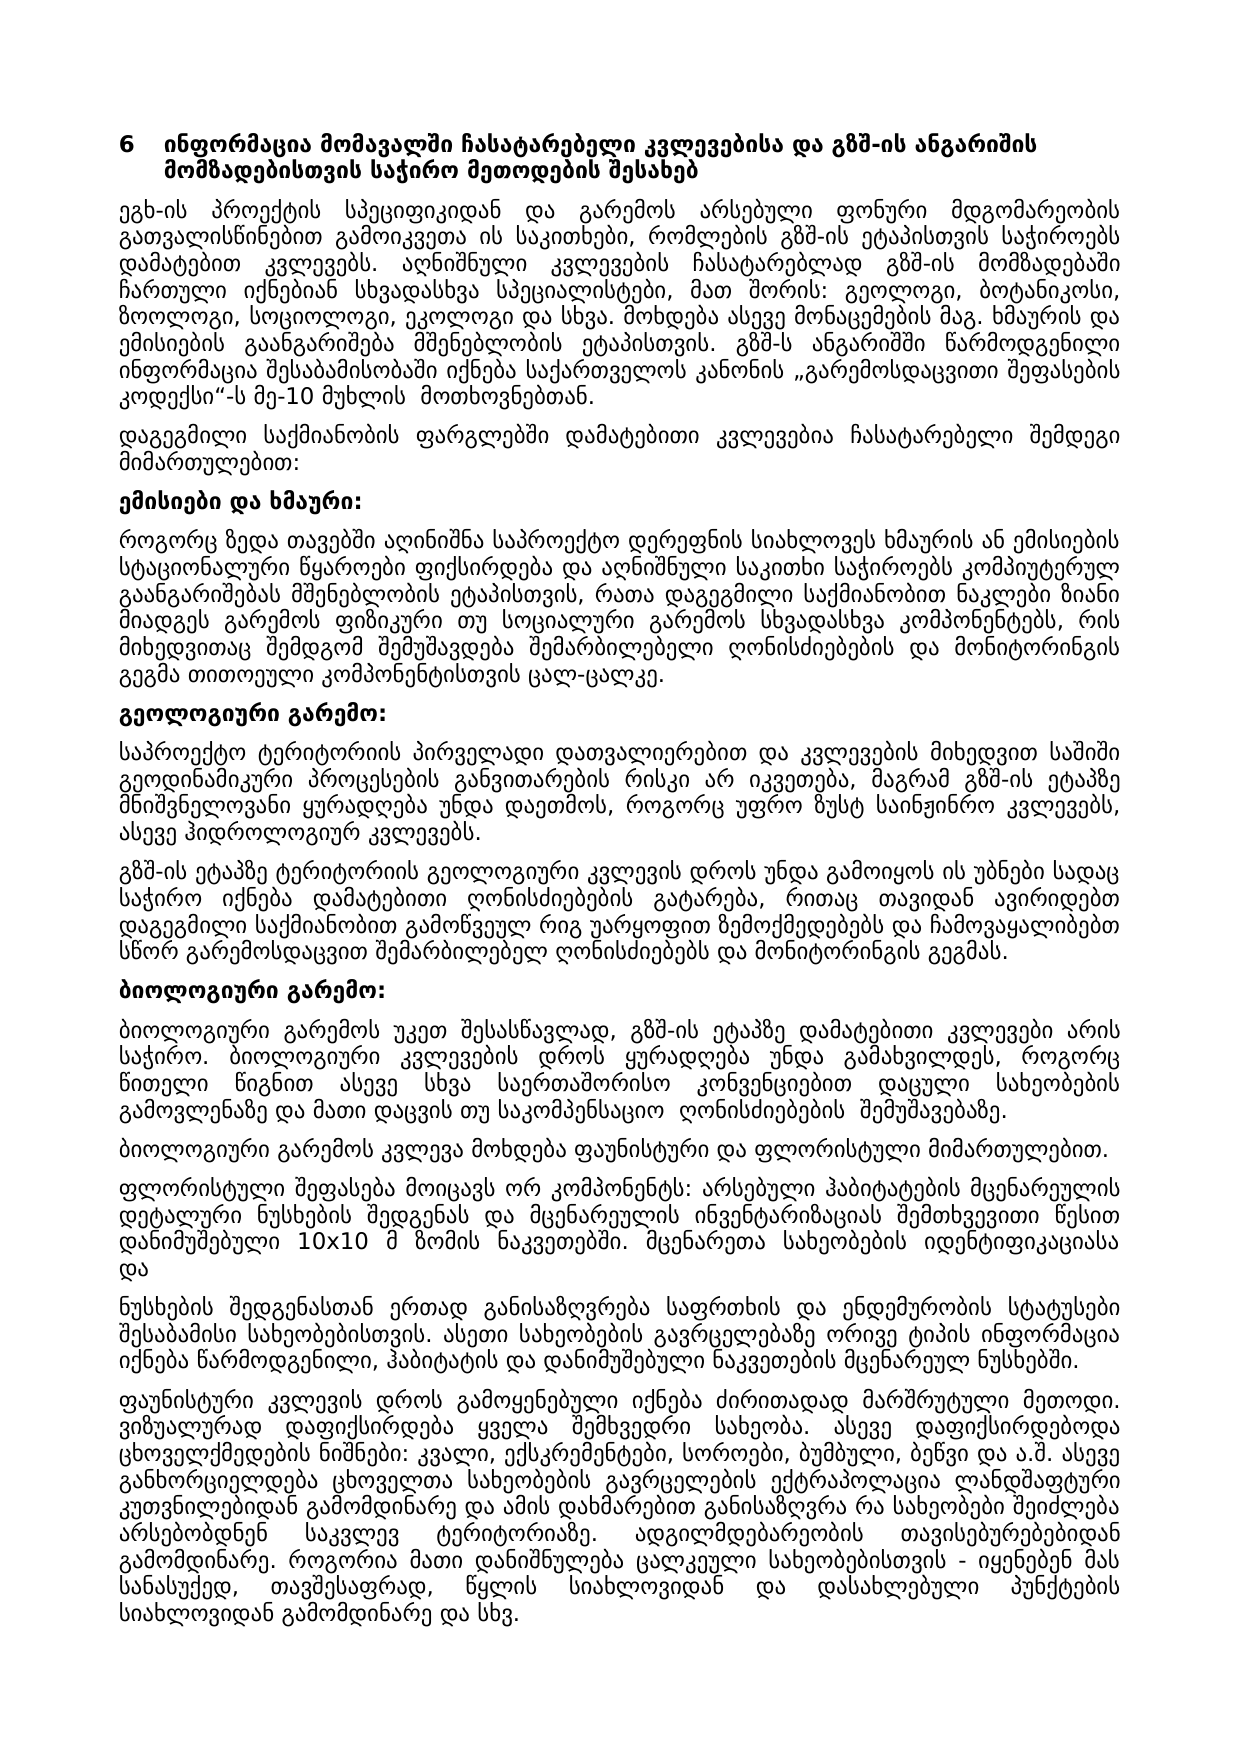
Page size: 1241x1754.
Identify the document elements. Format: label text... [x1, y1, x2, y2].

text გეოლოგიური გარემო: [118, 700, 1122, 727]
text დაგეგმილი საქმიანობის ფარგლებში დამატებითი კვლევებია ჩასატარებელი შემდეგი მიმართულებით: [118, 423, 1122, 476]
text ბიოლოგიური გარემოს კვლევა მოხდება ფაუნისტური და ფლორისტული მიმართულებით. [118, 1136, 1122, 1163]
subtitle ინფორმაცია მომავალში ჩასატარებელი კვლევებისა და გზშ-ის ანგარიშის მომზადებისთვის საჭირო მეთოდების შესახებ [118, 131, 1122, 184]
text საპროექტო ტერიტორიის პირველადი დათვალიერებით და კვლევების მიხედვით საშიში გეოდინამიკური პროცესების განვითარების რისკი არ იკვეთება, მაგრამ გზშ-ის ეტაპზე მნიშვნელოვანი ყურადღება უნდა დაეთმოს, როგორც უფრო ზუსტ საინჟინრო კვლევებს, ასევე ჰიდროლოგიურ კვლევებს. [118, 739, 1122, 846]
text ბიოლოგიური გარემო: [118, 978, 1122, 1004]
text როგორც ზედა თავებში აღინიშნა საპროექტო დერეფნის სიახლოვეს ხმაურის ან ემისიების სტაციონალური წყაროები ფიქსირდება და აღნიშნული საკითხი საჭიროებს კომპიუტერულ გაანგარიშებას მშენებლობის ეტაპისთვის, რათა დაგეგმილი საქმიანობით ნაკლები ზიანი მიადგეს გარემოს ფიზიკური თუ სოციალური გარემოს სხვადასხვა კომპონენტებს, რის მიხედვითაც შემდგომ შემუშავდება შემარბილებელი ღონისძიებების და მონიტორინგის გეგმა თითოეული კომპონენტისთვის ცალ-ცალკე. [118, 528, 1122, 688]
text ნუსხების შედგენასთან ერთად განისაზღვრება საფრთხის და ენდემურობის სტატუსები შესაბამისი სახეობებისთვის. ასეთი სახეობების გავრცელებაზე ორივე ტიპის ინფორმაცია იქნება წარმოდგენილი, ჰაბიტატის და დანიმუშებული ნაკვეთების მცენარეულ ნუსხებში. [118, 1294, 1122, 1374]
text ბიოლოგიური გარემოს უკეთ შესასწავლად, გზშ-ის ეტაპზე დამატებითი კვლევები არის საჭირო. ბიოლოგიური კვლევების დროს ყურადღება უნდა გამახვილდეს, როგორც წითელი წიგნით ასევე სხვა საერთაშორისო კონვენციებით დაცული სახეობების გამოვლენაზე და მათი დაცვის თუ საკომპენსაციო ღონისძიებების შემუშავებაზე. [118, 1017, 1122, 1123]
text ფლორისტული შეფასება მოიცავს ორ კომპონენტს: არსებული ჰაბიტატების მცენარეულის დეტალური ნუსხების შედგენას და მცენარეულის ინვენტარიზაციას შემთხვევითი წესით დანიმუშებული 10x10 მ ზომის ნაკვეთებში. მცენარეთა სახეობების იდენტიფიკაციასა და [118, 1175, 1122, 1282]
text გზშ-ის ეტაპზე ტერიტორიის გეოლოგიური კვლევის დროს უნდა გამოიყოს ის უბნები სადაც საჭირო იქნება დამატებითი ღონისძიებების გატარება, რითაც თავიდან ავირიდებთ დაგეგმილი საქმიანობით გამოწვეულ რიგ უარყოფით ზემოქმედებებს და ჩამოვაყალიბებთ სწორ გარემოსდაცვით შემარბილებელ ღონისძიებებს და მონიტორინგის გეგმას. [118, 858, 1122, 965]
text ემისიები და ხმაური: [118, 488, 1122, 515]
text ეგხ-ის პროექტის სპეციფიკიდან და გარემოს არსებული ფონური მდგომარეობის გათვალისწინებით გამოიკვეთა ის საკითხები, რომლების გზშ-ის ეტაპისთვის საჭიროებს დამატებით კვლევებს. აღნიშნული კვლევების ჩასატარებლად გზშ-ის მომზადებაში ჩართული იქნებიან სხვადასხვა სპეციალისტები, მათ შორის: გეოლოგი, ბოტანიკოსი, ზოოლოგი, სოციოლოგი, ეკოლოგი და სხვა. მოხდება ასევე მონაცემების მაგ. ხმაურის და ემისიების გაანგარიშება მშენებლობის ეტაპისთვის. გზშ-ს ანგარიშში წარმოდგენილი ინფორმაცია შესაბამისობაში იქნება საქართველოს კანონის „გარემოსდაცვითი შეფასების კოდექსი“-ს მე-10 მუხლის მოთხოვნებთან. [118, 197, 1122, 410]
text ფაუნისტური კვლევის დროს გამოყენებული იქნება ძირითადად მარშრუტული მეთოდი. ვიზუალურად დაფიქსირდება ყველა შემხვედრი სახეობა. ასევე დაფიქსირდებოდა ცხოველქმედების ნიშნები: კვალი, ექსკრემენტები, სოროები, ბუმბული, ბეწვი და ა.შ. ასევე განხორციელდება ცხოველთა სახეობების გავრცელების ექტრაპოლაცია ლანდშაფტური კუთვნილებიდან გამომდინარე და ამის დახმარებით განისაზღვრა რა სახეობები შეიძლება არსებობდნენ საკვლევ ტერიტორიაზე. ადგილმდებარეობის თავისებურებებიდან გამომდინარე. როგორია მათი დანიშნულება ცალკეული სახეობებისთვის - იყენებენ მას სანასუქედ, თავშესაფრად, წყლის სიახლოვიდან და დასახლებული პუნქტების სიახლოვიდან გამომდინარე და სხვ. [118, 1387, 1122, 1627]
